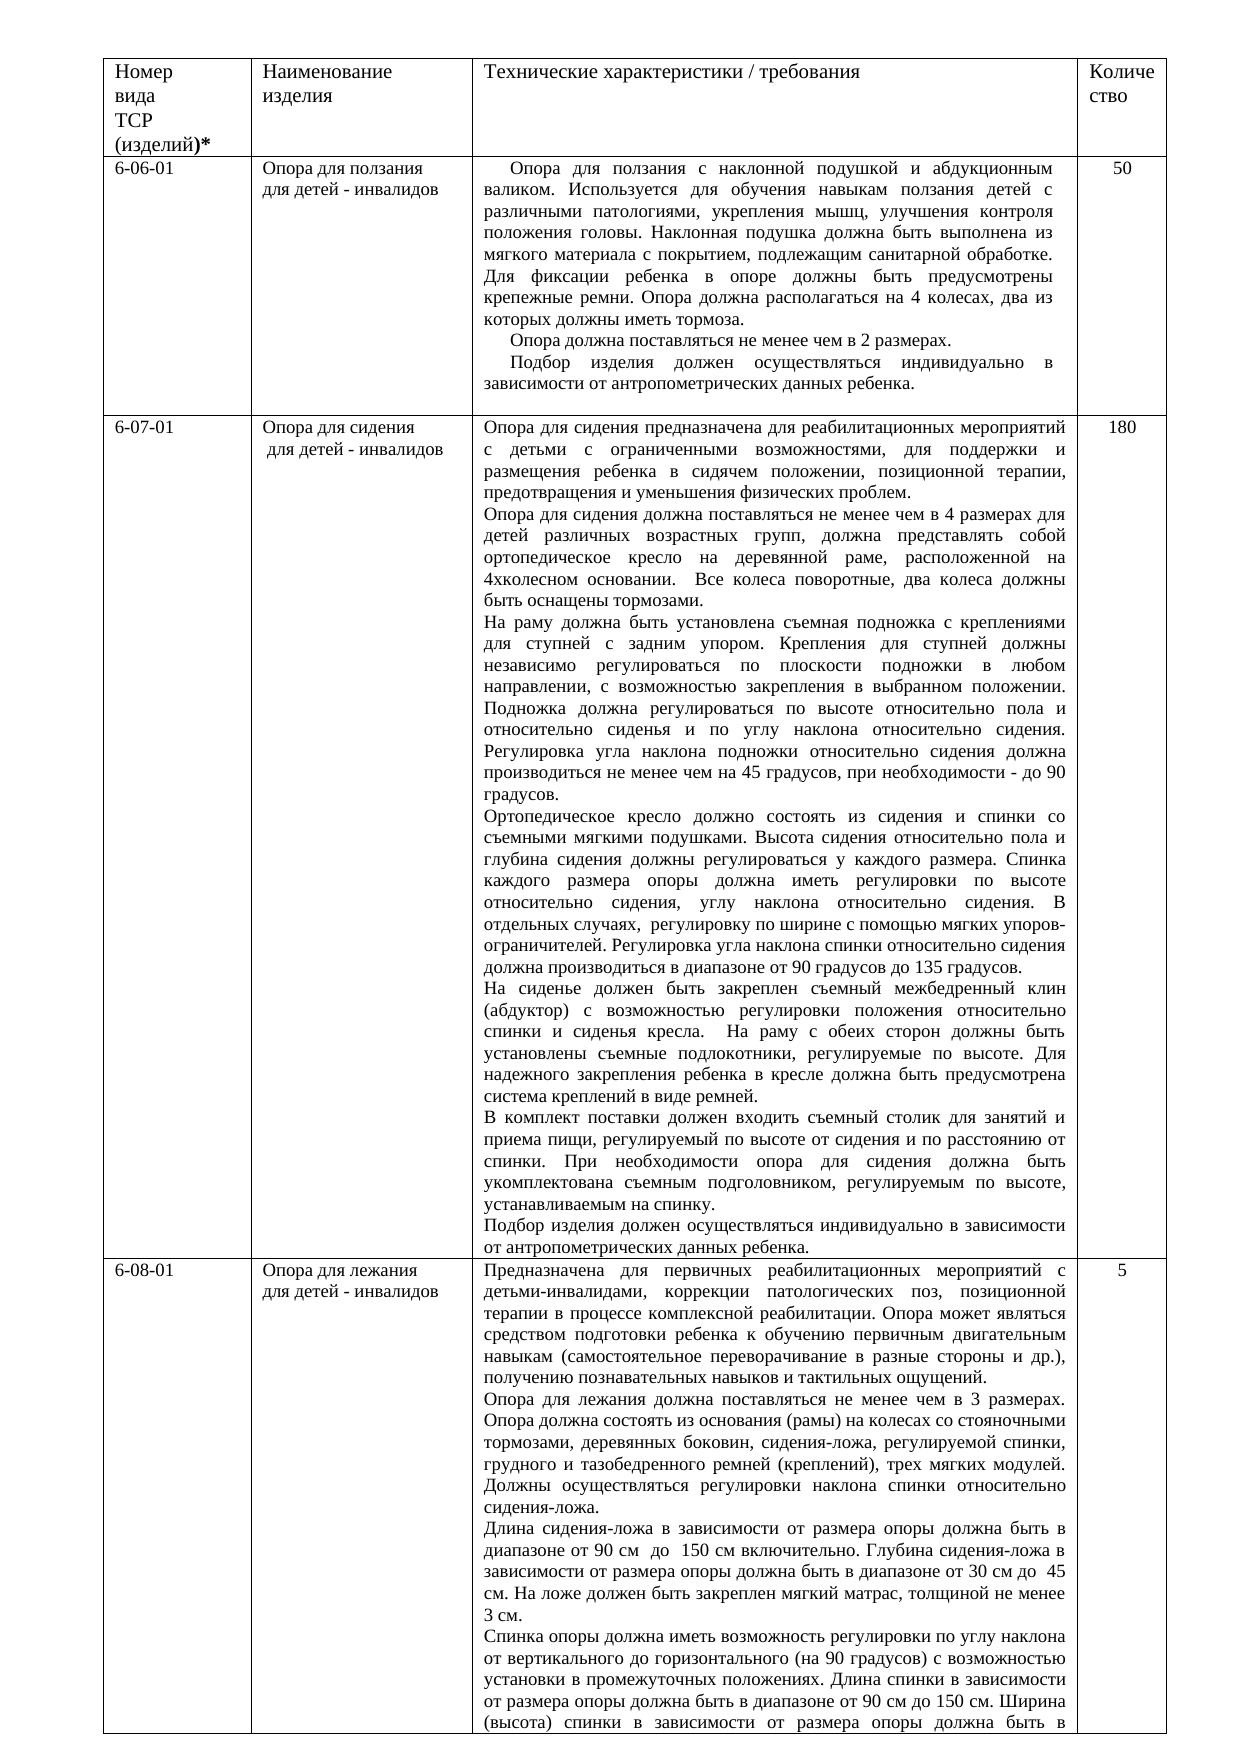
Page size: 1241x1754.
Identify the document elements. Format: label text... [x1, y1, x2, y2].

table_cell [473, 1259, 1077, 1733]
table_header Номер вида ТСР (изделий)* [104, 59, 251, 156]
table_cell 5 [1078, 1259, 1166, 1733]
table_header Наименование изделия [252, 59, 472, 156]
table_cell Опора для ползания для детей - инвалидов [252, 157, 472, 415]
table_cell 6-06-01 [104, 157, 251, 415]
table_cell Опора для ползания с наклонной подушкой и абдукционным валиком. Используется для обучения навыкам ползания детей с различными патологиями, укрепления мышц, улучшения контроля положения головы. Наклонная подушка должна быть выполнена из мягкого материала с покрытием, подлежащим санитарной обработке. Для фиксации ребенка в опоре должны быть предусмотрены крепежные ремни. Опора должна располагаться на 4 колесах, два из которых должны иметь тормоза. Опора должна поставляться не менее чем в 2 размерах. Подбор изделия должен осуществляться индивидуально в зависимости от антропометрических данных ребенка. [473, 157, 1077, 415]
table_cell 180 [1078, 416, 1166, 1257]
table_cell Опора для сидения для детей - инвалидов [252, 416, 472, 1257]
table_cell 6-08-01 [104, 1259, 251, 1733]
table_header Технические характеристики / требования [473, 59, 1077, 156]
table_cell 6-07-01 [104, 416, 251, 1257]
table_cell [252, 1259, 472, 1733]
table_header Количество [1078, 59, 1166, 156]
table_cell Опора для сидения предназначена для реабилитационных мероприятий с детьми с ограниченными возможностями, для поддержки и размещения ребенка в сидячем положении, позиционной терапии, предотвращения и уменьшения физических проблем. Опора для сидения должна поставляться не менее чем в 4 размерах для детей различных возрастных групп, должна представлять собой ортопедическое кресло на деревянной раме, расположенной на 4хколесном основании. Все колеса поворотные, два колеса должны быть оснащены тормозами. На раму должна быть установлена съемная подножка с креплениями для ступней с задним упором. Крепления для ступней должны независимо регулироваться по плоскости подножки в любом направлении, с возможностью закрепления в выбранном положении. Подножка должна регулироваться по высоте относительно пола и относительно сиденья и по углу наклона относительно сидения. Регулировка угла наклона подножки относительно сидения должна производиться не менее чем на 45 градусов, при необходимости - до 90 градусов. Ортопедическое кресло должно состоять из сидения и спинки со съемными мягкими подушками. Высота сидения относительно пола и глубина сидения должны регулироваться у каждого размера. Спинка каждого размера опоры должна иметь регулировки по высоте относительно сидения, углу наклона относительно сидения. В отдельных случаях, регулировку по ширине с помощью мягких упоров-ограничителей. Регулировка угла наклона спинки относительно сидения должна производиться в диапазоне от 90 градусов до 135 градусов. На сиденье должен быть закреплен съемный межбедренный клин (абдуктор) с возможностью регулировки положения относительно спинки и сиденья кресла. На раму с обеих сторон должны быть установлены съемные подлокотники, регулируемые по высоте. Для надежного закрепления ребенка в кресле должна быть предусмотрена система креплений в виде ремней. В комплект поставки должен входить съемный столик для занятий и приема пищи, регулируемый по высоте от сидения и по расстоянию от спинки. При необходимости опора для сидения должна быть укомплектована съемным подголовником, регулируемым по высоте, устанавливаемым на спинку. Подбор изделия должен осуществляться индивидуально в зависимости от антропометрических данных ребенка. [473, 416, 1077, 1257]
table_cell 50 [1078, 157, 1166, 415]
